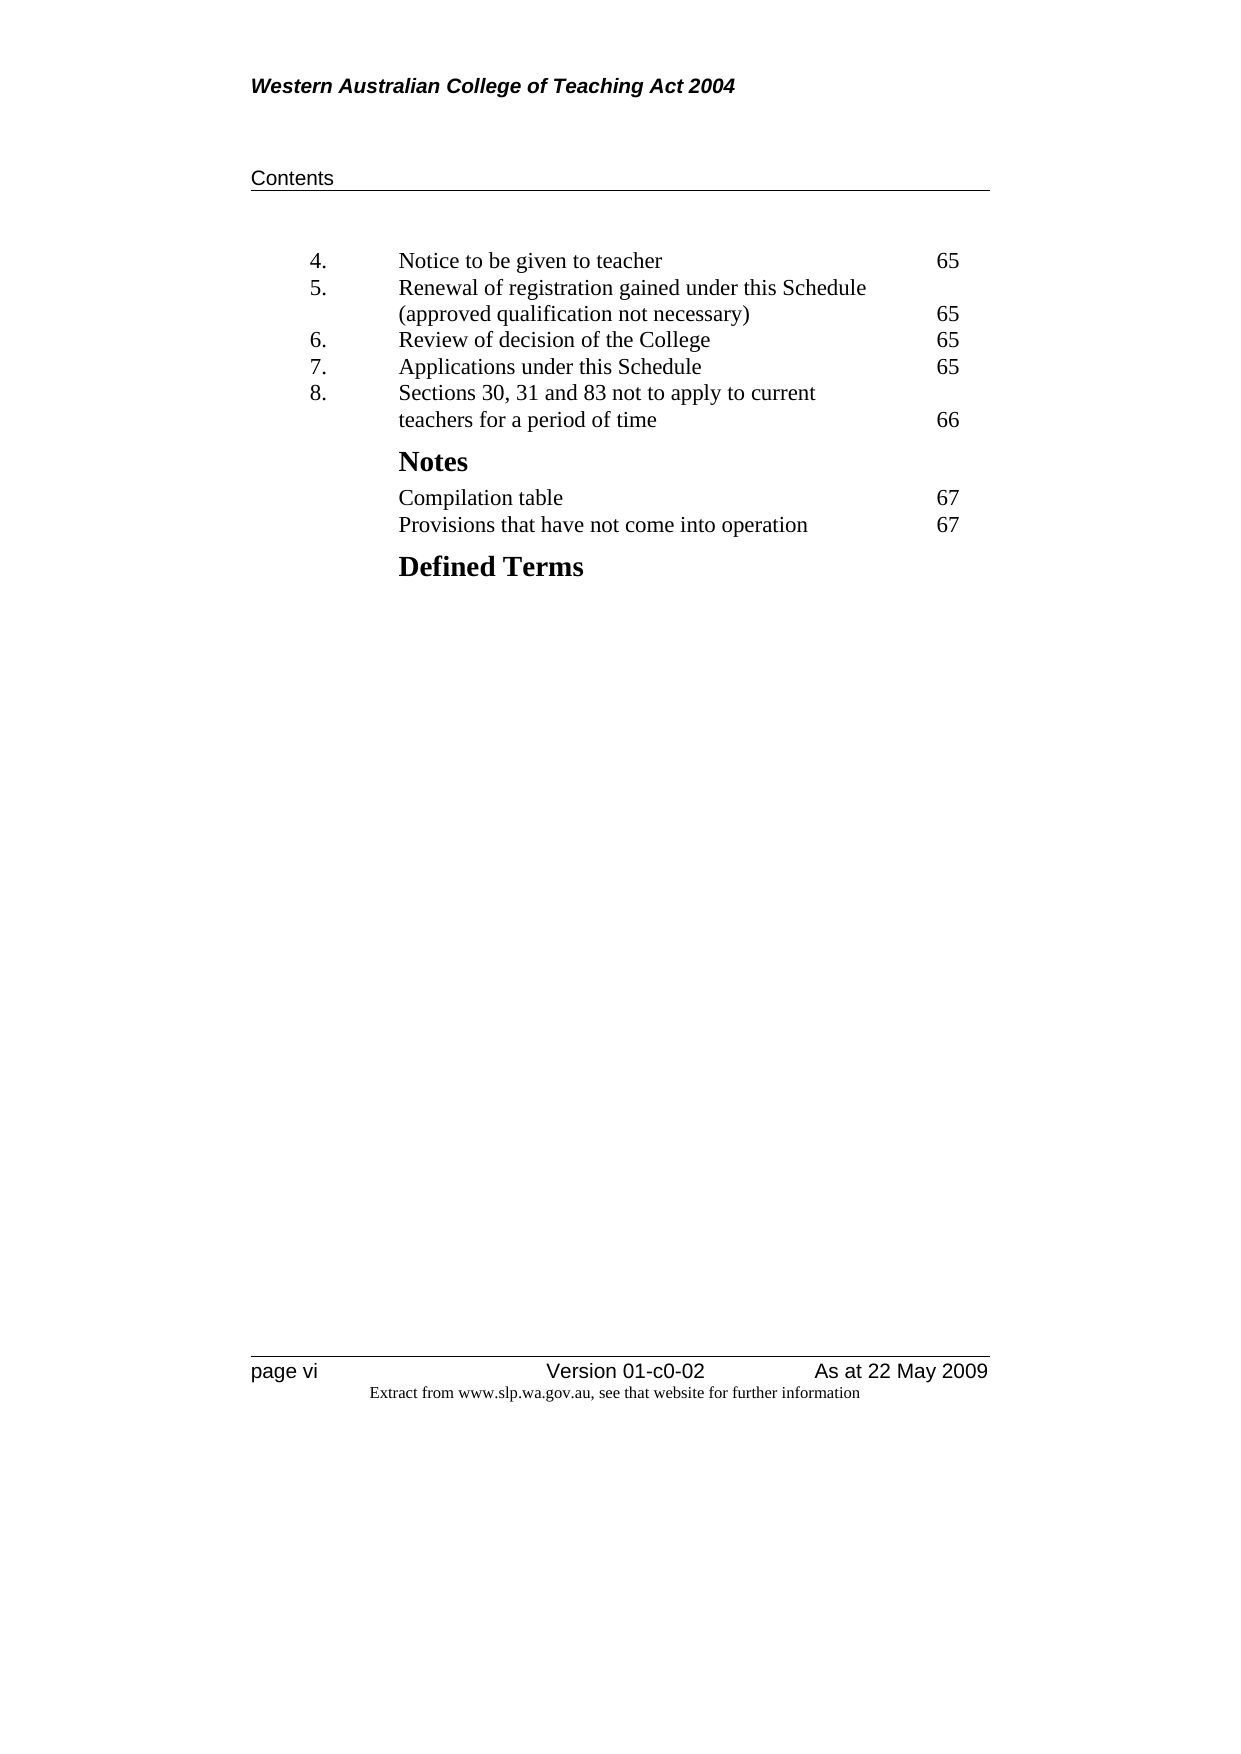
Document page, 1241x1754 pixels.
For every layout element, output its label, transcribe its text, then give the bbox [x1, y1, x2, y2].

text 8. Sections 30, 31 and 83 not to apply to current teachers for a period of time 66 [309, 379, 872, 432]
text 5. Renewal of registration gained under this Schedule (approved qualification not necessary) 65 [309, 274, 872, 327]
text Defined Terms [398, 549, 872, 583]
text Compilation table 67 [309, 484, 872, 511]
text 6. Review of decision of the College 65 [309, 327, 872, 353]
text Notes [398, 444, 872, 478]
text 7. Applications under this Schedule 65 [309, 353, 872, 379]
text 4. Notice to be given to teacher 65 [309, 247, 872, 274]
text Provisions that have not come into operation 67 [309, 511, 872, 537]
